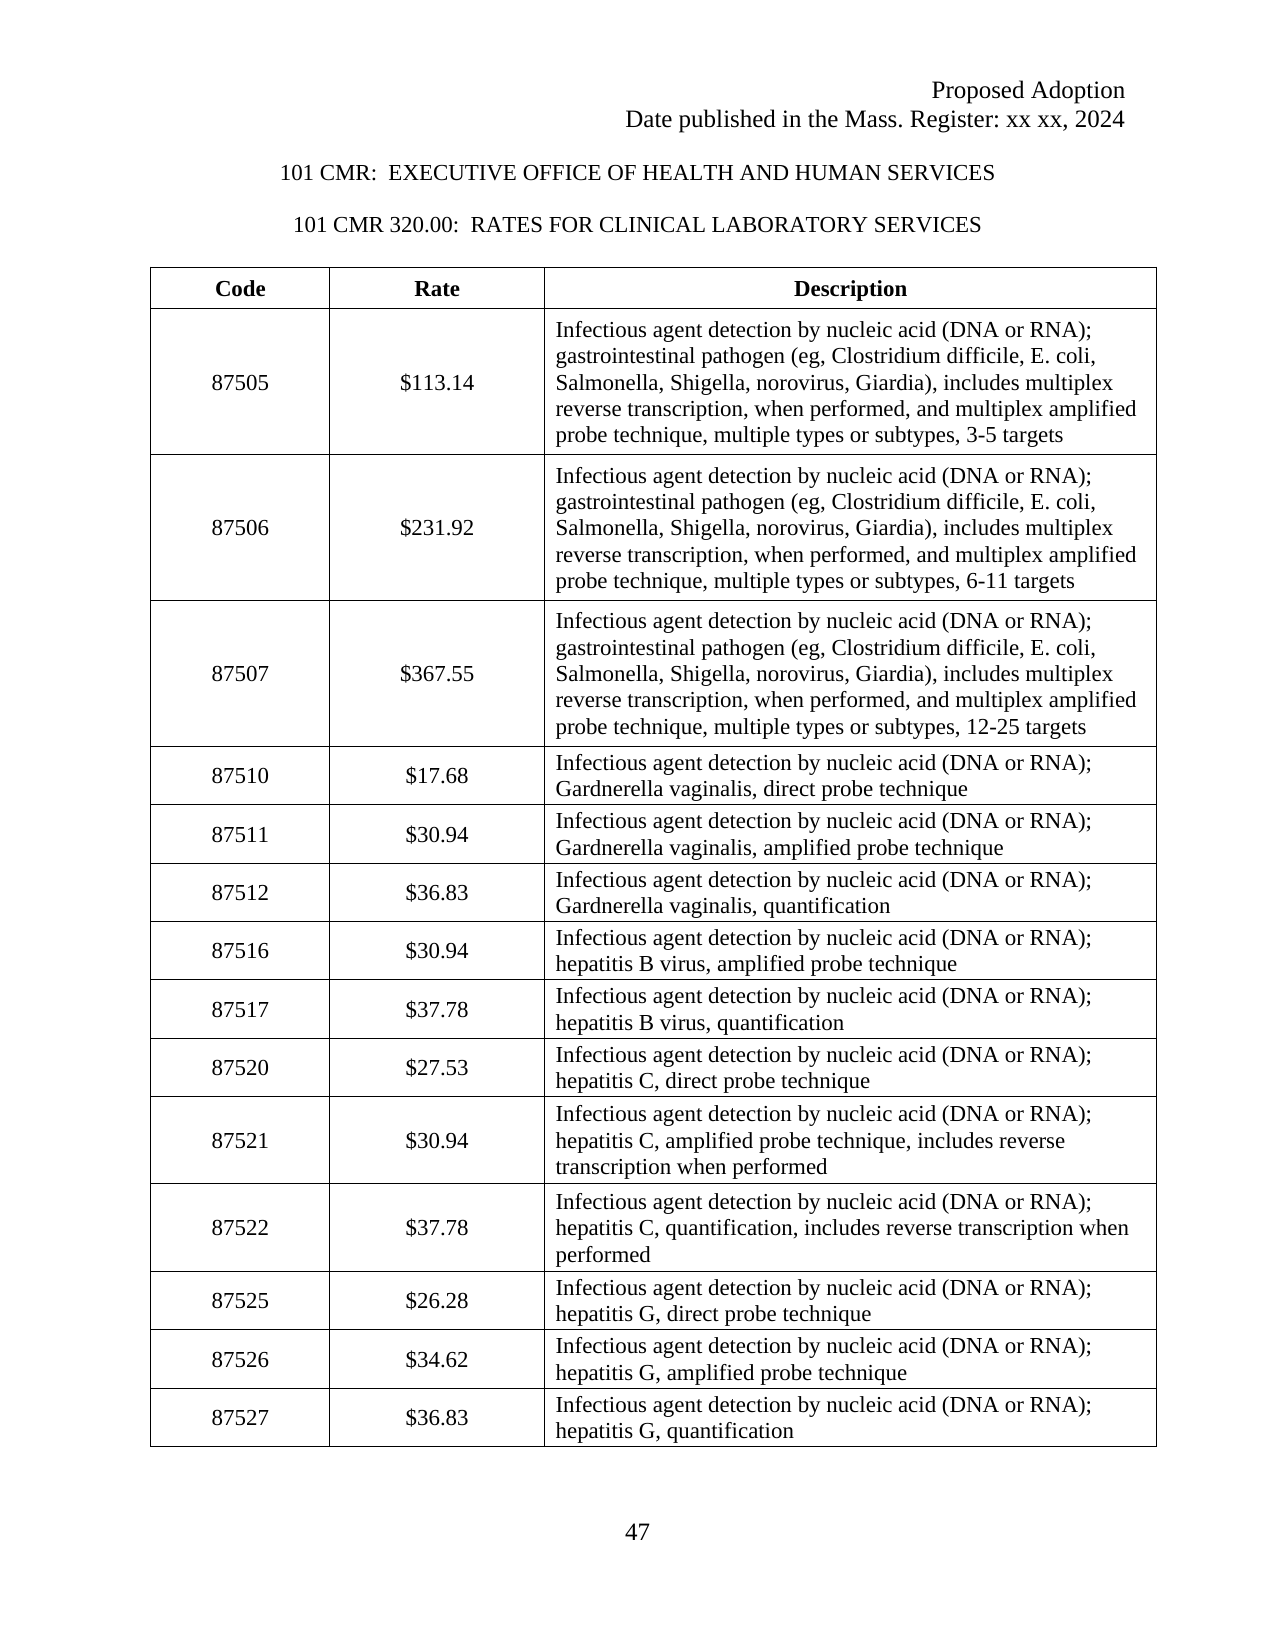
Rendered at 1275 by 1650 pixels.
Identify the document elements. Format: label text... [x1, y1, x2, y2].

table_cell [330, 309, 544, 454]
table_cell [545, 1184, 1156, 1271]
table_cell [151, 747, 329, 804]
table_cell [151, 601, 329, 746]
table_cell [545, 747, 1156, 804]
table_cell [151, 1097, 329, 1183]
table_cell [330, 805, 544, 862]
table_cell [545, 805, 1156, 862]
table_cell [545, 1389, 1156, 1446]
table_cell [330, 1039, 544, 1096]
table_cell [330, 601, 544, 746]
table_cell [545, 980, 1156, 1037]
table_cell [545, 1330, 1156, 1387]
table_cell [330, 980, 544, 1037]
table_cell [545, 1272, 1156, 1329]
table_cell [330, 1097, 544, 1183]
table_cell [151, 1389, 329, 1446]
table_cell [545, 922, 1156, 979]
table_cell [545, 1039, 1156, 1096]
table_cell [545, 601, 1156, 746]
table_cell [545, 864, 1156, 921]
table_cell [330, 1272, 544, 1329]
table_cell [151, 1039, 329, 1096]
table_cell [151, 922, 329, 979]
table_header Code [151, 268, 329, 308]
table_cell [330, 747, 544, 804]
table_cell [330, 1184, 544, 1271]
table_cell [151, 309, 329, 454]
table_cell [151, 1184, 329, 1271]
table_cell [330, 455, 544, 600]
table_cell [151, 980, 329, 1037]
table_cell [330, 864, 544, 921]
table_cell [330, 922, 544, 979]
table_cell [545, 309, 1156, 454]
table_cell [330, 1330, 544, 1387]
table_header Rate [330, 268, 544, 308]
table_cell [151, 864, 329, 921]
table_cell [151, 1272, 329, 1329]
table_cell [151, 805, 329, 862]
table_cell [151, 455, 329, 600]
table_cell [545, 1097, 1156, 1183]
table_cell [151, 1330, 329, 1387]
table_header Description [545, 268, 1156, 308]
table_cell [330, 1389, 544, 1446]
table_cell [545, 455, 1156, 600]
